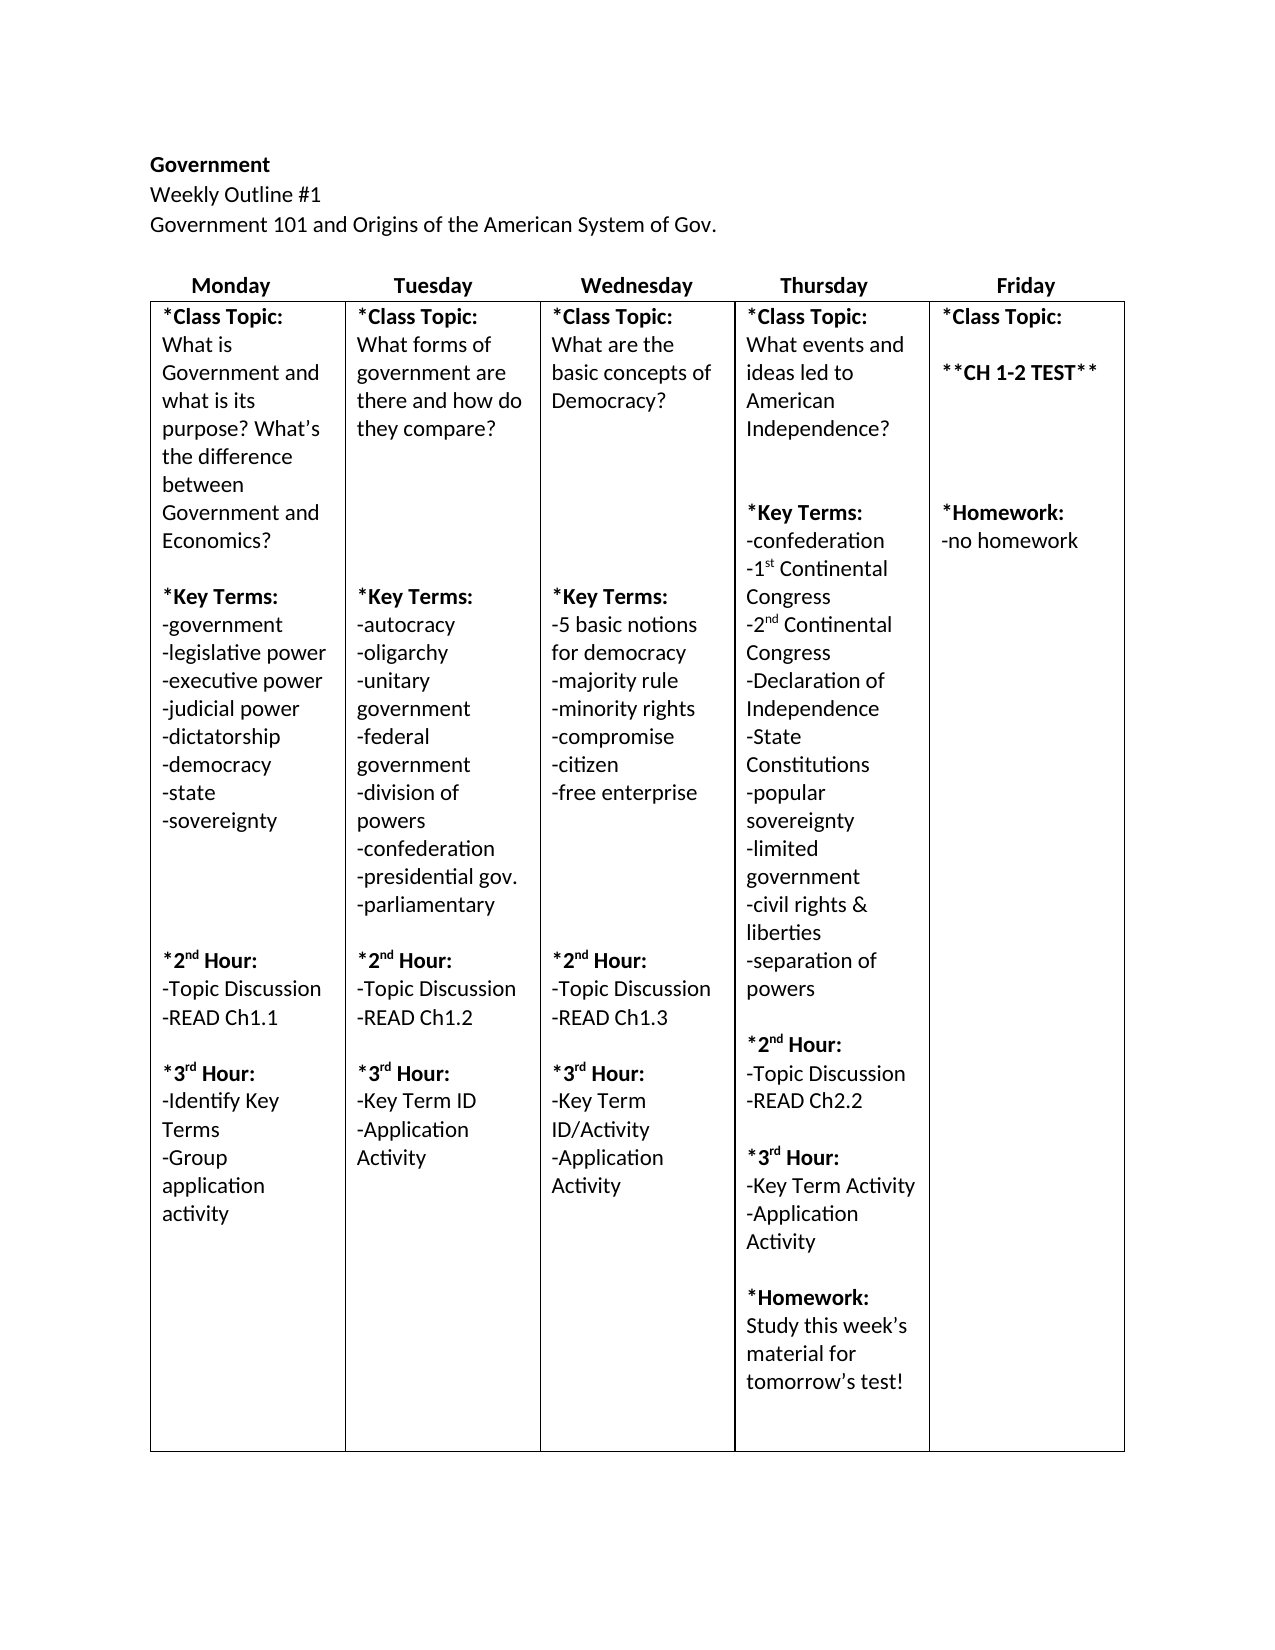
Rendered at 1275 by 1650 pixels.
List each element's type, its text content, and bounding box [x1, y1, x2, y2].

text Monday Tuesday Wednesday Thursday Friday [150, 271, 1125, 299]
text Government [150, 150, 1125, 178]
table_header *Class Topic: What events and ideas led to American Independence? *Key Terms: -confederation -1st Continental Congress -2nd Continental Congress -Declaration of Independence -State Constitutions -popular sovereignty -limited government -civil rights & liberties -separation of powers *2nd Hour: -Topic Discussion -READ Ch2.2 *3rd Hour: -Key Term Activity -Application Activity *Homework: Study this week’s material for tomorrow’s test! [736, 302, 929, 1451]
table_header *Class Topic: What is Government and what is its purpose? What’s the difference between Government and Economics? *Key Terms: -government -legislative power -executive power -judicial power -dictatorship -democracy -state -sovereignty *2nd Hour: -Topic Discussion -READ Ch1.1 *3rd Hour: -Identify Key Terms -Group application activity [151, 302, 345, 1451]
table_header *Class Topic: What forms of government are there and how do they compare? *Key Terms: -autocracy -oligarchy -unitary government -federal government -division of powers -confederation -presidential gov. -parliamentary *2nd Hour: -Topic Discussion -READ Ch1.2 *3rd Hour: -Key Term ID -Application Activity [346, 302, 540, 1451]
table_header *Class Topic: What are the basic concepts of Democracy? *Key Terms: -5 basic notions for democracy -majority rule -minority rights -compromise -citizen -free enterprise *2nd Hour: -Topic Discussion -READ Ch1.3 *3rd Hour: -Key Term ID/Activity -Application Activity [541, 302, 734, 1451]
text Weekly Outline #1 [150, 180, 1125, 208]
text Government 101 and Origins of the American System of Gov. [150, 210, 1125, 238]
table_header *Class Topic: **CH 1-2 TEST** *Homework: -no homework [930, 302, 1124, 1451]
